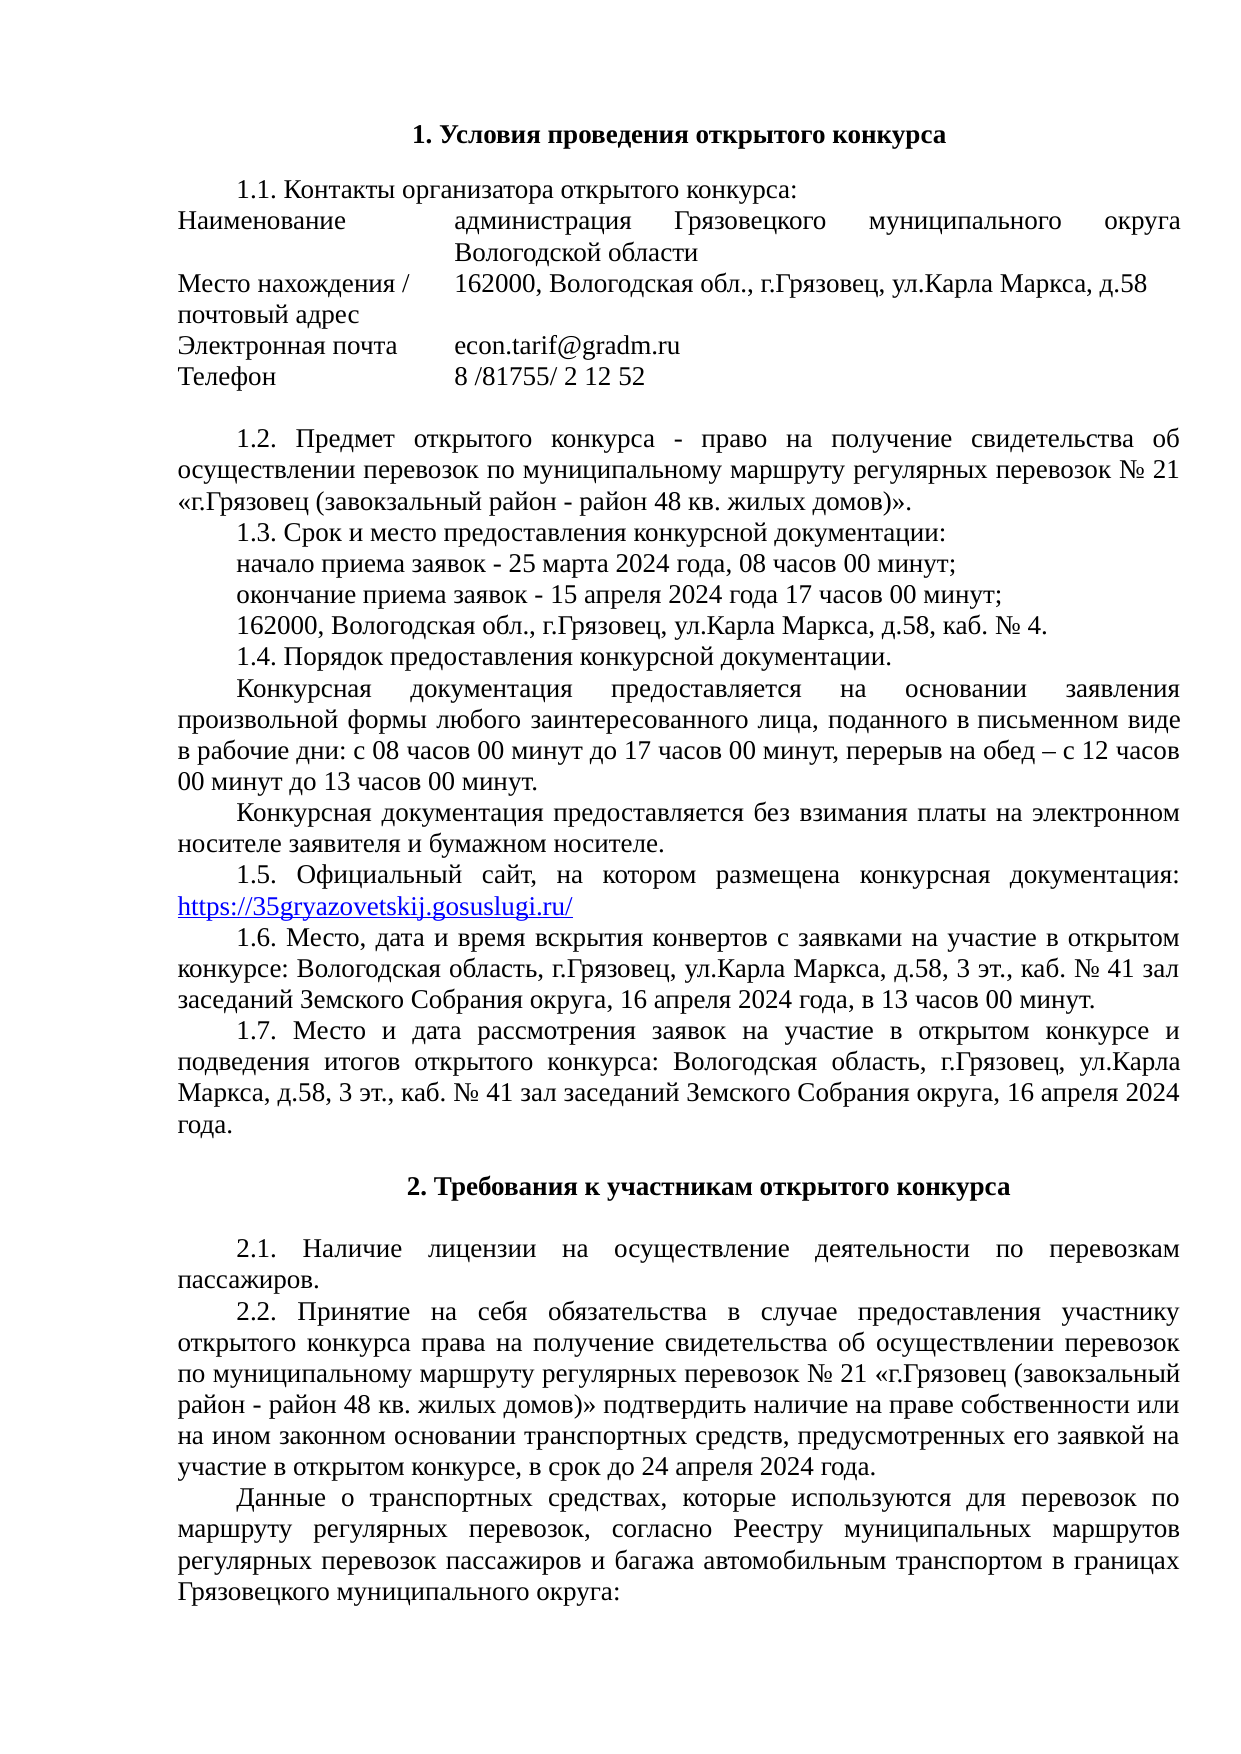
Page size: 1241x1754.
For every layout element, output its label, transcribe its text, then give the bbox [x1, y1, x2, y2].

table_header Наименование [166, 205, 443, 267]
table_cell Электронная почта [166, 329, 443, 360]
text 1.5. Официальный сайт, на котором размещена конкурсная документация: https://35gryazovetskij.gosuslugi.ru/ [177, 858, 1181, 921]
table_cell 8 /81755/ 2 12 52 [443, 360, 1192, 391]
table_cell econ.tarif@gradm.ru [443, 329, 1192, 360]
text 2. Требования к участникам открытого конкурса [177, 1170, 1181, 1201]
text 1.2. Предмет открытого конкурса - право на получение свидетельства об осуществлении перевозок по муниципальному маршруту регулярных перевозок № 21 «г.Грязовец (завокзальный район - район 48 кв. жилых домов)». [177, 422, 1181, 516]
text 1.1. Контакты организатора открытого конкурса: [177, 173, 1181, 204]
text 1.7. Место и дата рассмотрения заявок на участие в открытом конкурсе и подведения итогов открытого конкурса: Вологодская область, г.Грязовец, ул.Карла Маркса, д.58, 3 эт., каб. № 41 зал заседаний Земского Собрания округа, 16 апреля 2024 года. [177, 1014, 1181, 1139]
table_cell Телефон [166, 360, 443, 391]
text Конкурсная документация предоставляется на основании заявления произвольной формы любого заинтересованного лица, поданного в письменном виде в рабочие дни: с 08 часов 00 минут до 17 часов 00 минут, перерыв на обед – с 12 часов 00 минут до 13 часов 00 минут. [177, 672, 1181, 796]
text 1. Условия проведения открытого конкурса [177, 118, 1181, 149]
table_cell 162000, Вологодская обл., г.Грязовец, ул.Карла Маркса, д.58 [443, 267, 1192, 329]
text 1.4. Порядок предоставления конкурсной документации. [177, 641, 1181, 672]
table_header администрация Грязовецкого муниципального округа Вологодской области [443, 205, 1192, 267]
text 2.1. Наличие лицензии на осуществление деятельности по перевозкам пассажиров. [177, 1232, 1181, 1294]
table_cell Место нахождения / почтовый адрес [166, 267, 443, 329]
text окончание приема заявок - 15 апреля 2024 года 17 часов 00 минут; [177, 578, 1181, 609]
text начало приема заявок - 25 марта 2024 года, 08 часов 00 минут; [177, 547, 1181, 578]
text Данные о транспортных средствах, которые используются для перевозок по маршруту регулярных перевозок, согласно Реестру муниципальных маршрутов регулярных перевозок пассажиров и багажа автомобильным транспортом в границах Грязовецкого муниципального округа: [177, 1481, 1181, 1606]
text 2.2. Принятие на себя обязательства в случае предоставления участнику открытого конкурса права на получение свидетельства об осуществлении перевозок по муниципальному маршруту регулярных перевозок № 21 «г.Грязовец (завокзальный район - район 48 кв. жилых домов)» подтвердить наличие на праве собственности или на ином законном основании транспортных средств, предусмотренных его заявкой на участие в открытом конкурсе, в срок до 24 апреля 2024 года. [177, 1294, 1181, 1481]
text 1.6. Место, дата и время вскрытия конвертов с заявками на участие в открытом конкурсе: Вологодская область, г.Грязовец, ул.Карла Маркса, д.58, 3 эт., каб. № 41 зал заседаний Земского Собрания округа, 16 апреля 2024 года, в 13 часов 00 минут. [177, 921, 1181, 1014]
text Конкурсная документация предоставляется без взимания платы на электронном носителе заявителя и бумажном носителе. [177, 796, 1181, 858]
text 1.3. Срок и место предоставления конкурсной документации: [177, 516, 1181, 547]
text 162000, Вологодская обл., г.Грязовец, ул.Карла Маркса, д.58, каб. № 4. [177, 609, 1181, 641]
